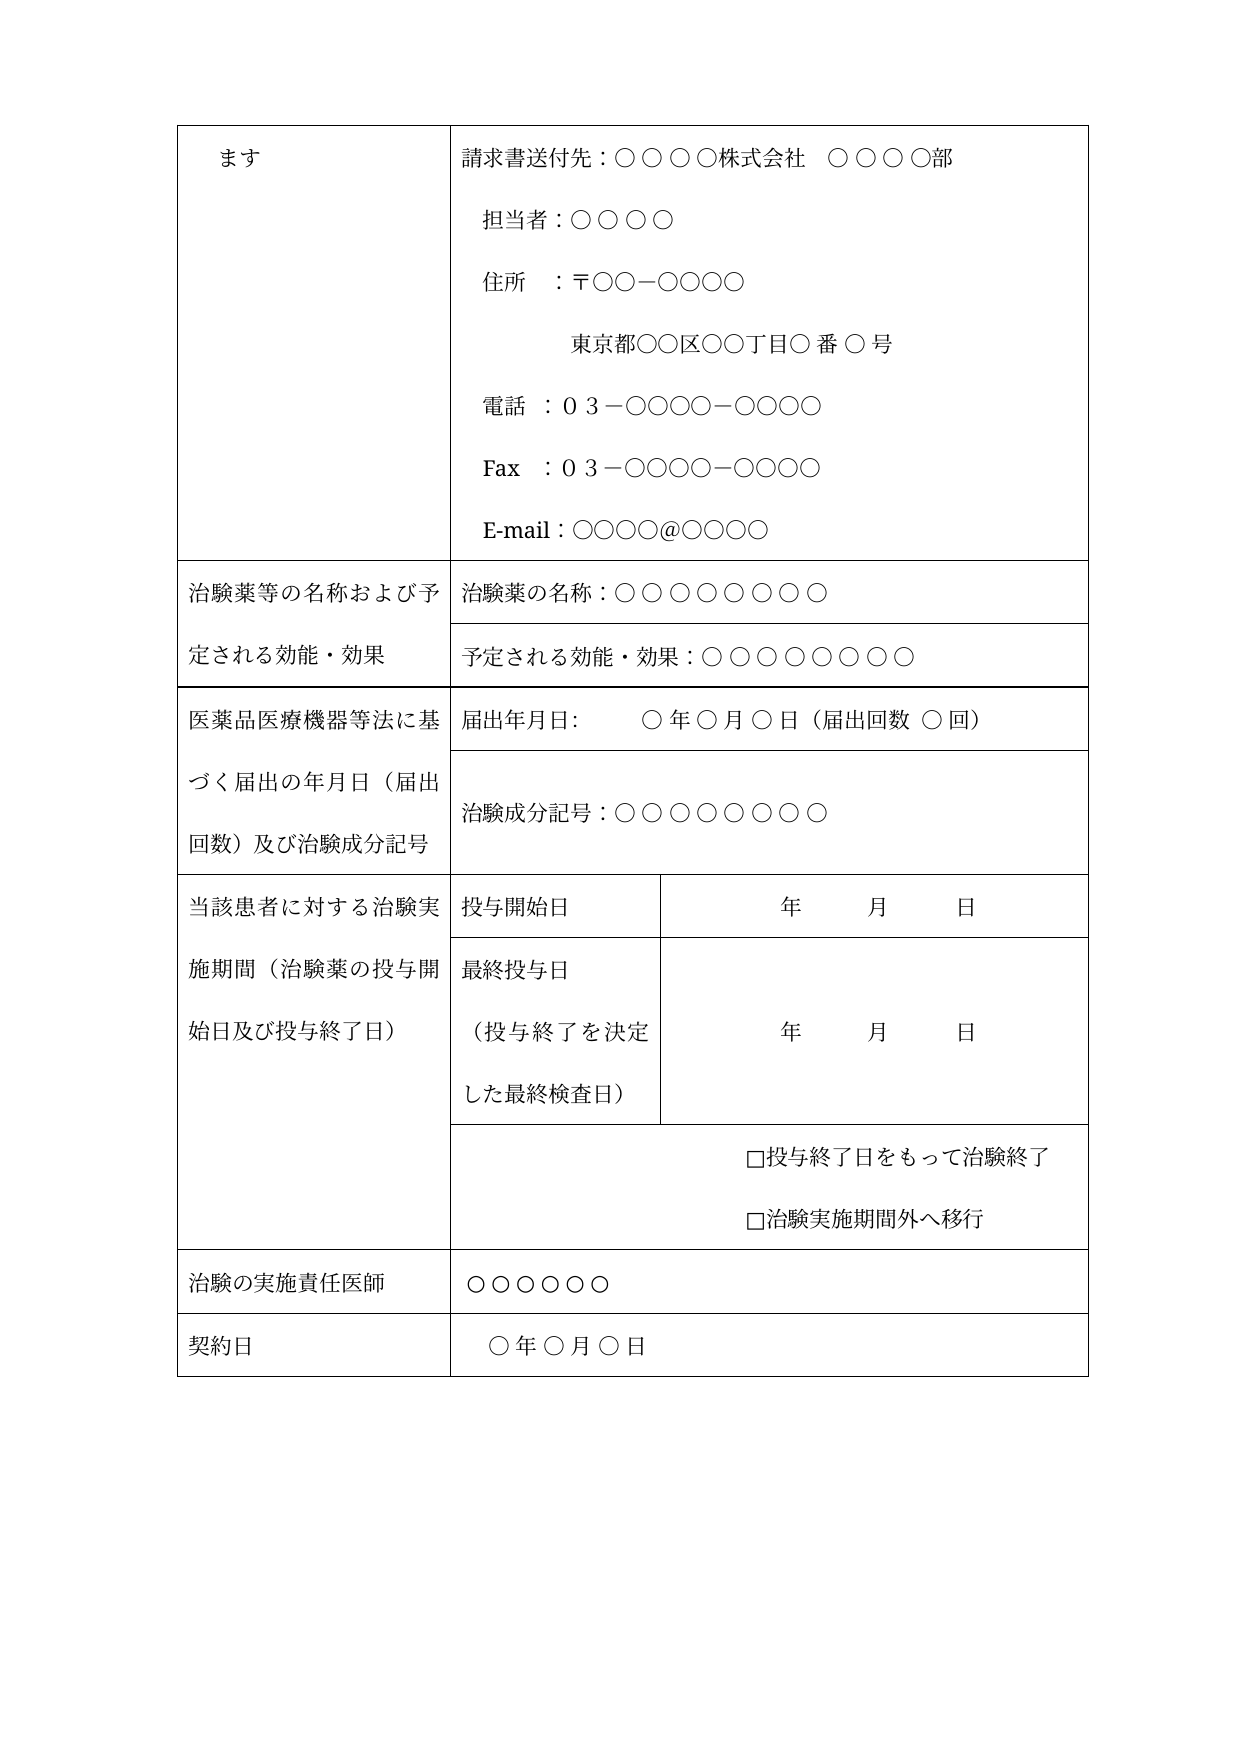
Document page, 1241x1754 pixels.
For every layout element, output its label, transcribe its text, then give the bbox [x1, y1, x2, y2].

table_cell 予定される効能・効果：○ ○ ○ ○ ○ ○ ○ ○ [451, 624, 1088, 686]
table_cell ○ 年 ○ 月 ○ 日 [451, 1314, 1088, 1376]
table_cell 治験の実施責任医師 [178, 1250, 450, 1312]
table_cell 最終投与日 （投与終了を決定した最終検査日） [451, 938, 660, 1124]
table_cell 治験薬の名称：○ ○ ○ ○ ○ ○ ○ ○ [451, 561, 1088, 623]
table_cell □投与終了日をもって治験終了 □治験実施期間外へ移行 [451, 1125, 1088, 1249]
table_cell ○ ○ ○ ○ ○ ○ [451, 1250, 1088, 1312]
table_cell 届出年月日： ○ 年 ○ 月 ○ 日（届出回数 ○ 回） [451, 688, 1088, 749]
table_cell 当該患者に対する治験実施期間（治験薬の投与開始日及び投与終了日） [178, 875, 450, 1249]
table_cell 医薬品医療機器等法に基づく届出の年月日（届出回数）及び治験成分記号 [178, 688, 450, 874]
table_cell 請求書送付先：○ ○ ○ ○株式会社 ○ ○ ○ ○部 担当者：○ ○ ○ ○ 住所 ：〒○○－○○○○ 東京都○○区○○丁目○ 番 ○ 号 電話 ：０３－○○○○－○○○○ Fax ：０３－○○○○－○○○○ E-mail：○○○○＠○○○○ [451, 126, 1088, 560]
table_cell 治験成分記号：○ ○ ○ ○ ○ ○ ○ ○ [451, 751, 1088, 874]
table_cell 年 月 日 [661, 875, 1088, 937]
table_cell 治験薬等の名称および予定される効能・効果 [178, 561, 450, 686]
table_cell 契約日 [178, 1314, 450, 1376]
table_cell 年 月 日 [661, 938, 1088, 1124]
table_cell 投与開始日 [451, 875, 660, 937]
